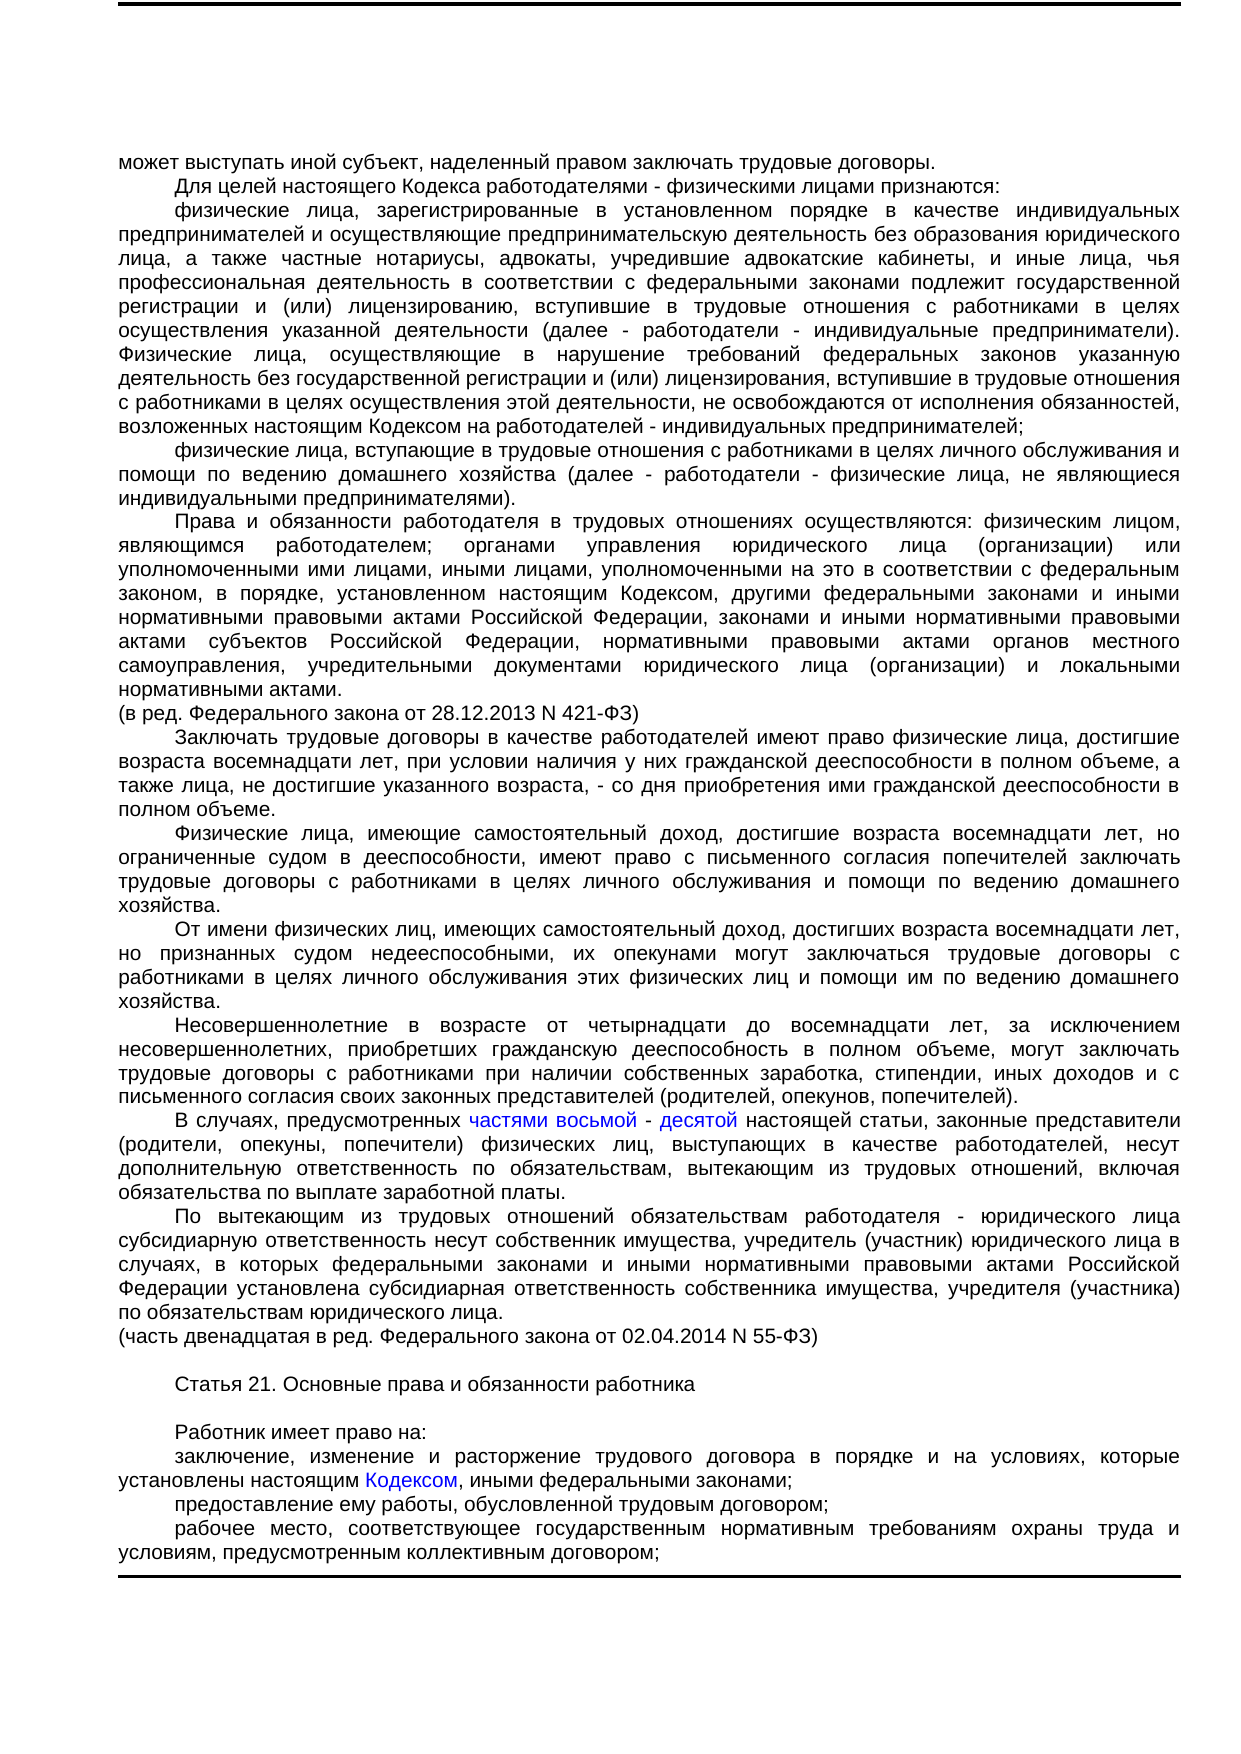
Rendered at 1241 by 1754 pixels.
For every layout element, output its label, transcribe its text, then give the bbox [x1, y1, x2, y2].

text физические лица, вступающие в трудовые отношения с работниками в целях личного обслуживания и помощи по ведению домашнего хозяйства (далее - работодатели - физические лица, не являющиеся индивидуальными предпринимателями). [118, 437, 1181, 509]
text Статья 21. Основные права и обязанности работника [118, 1372, 1181, 1396]
text (в ред. Федерального закона от 28.12.2013 N 421-ФЗ) [118, 701, 1181, 725]
text Несовершеннолетние в возрасте от четырнадцати до восемнадцати лет, за исключением несовершеннолетних, приобретших гражданскую дееспособность в полном объеме, могут заключать трудовые договоры с работниками при наличии собственных заработка, стипендии, иных доходов и с письменного согласия своих законных представителей (родителей, опекунов, попечителей). [118, 1012, 1181, 1108]
text По вытекающим из трудовых отношений обязательствам работодателя - юридического лица субсидиарную ответственность несут собственник имущества, учредитель (участник) юридического лица в случаях, в которых федеральными законами и иными нормативными правовыми актами Российской Федерации установлена субсидиарная ответственность собственника имущества, учредителя (участника) по обязательствам юридического лица. [118, 1204, 1181, 1324]
text Работник имеет право на: [118, 1420, 1181, 1444]
text Физические лица, имеющие самостоятельный доход, достигшие возраста восемнадцати лет, но ограниченные судом в дееспособности, имеют право с письменного согласия попечителей заключать трудовые договоры с работниками в целях личного обслуживания и помощи по ведению домашнего хозяйства. [118, 821, 1181, 917]
text В случаях, предусмотренных частями восьмой - десятой настоящей статьи, законные представители (родители, опекуны, попечители) физических лиц, выступающих в качестве работодателей, несут дополнительную ответственность по обязательствам, вытекающим из трудовых отношений, включая обязательства по выплате заработной платы. [118, 1108, 1181, 1204]
text Заключать трудовые договоры в качестве работодателей имеют право физические лица, достигшие возраста восемнадцати лет, при условии наличия у них гражданской дееспособности в полном объеме, а также лица, не достигшие указанного возраста, - со дня приобретения ими гражданской дееспособности в полном объеме. [118, 725, 1181, 821]
text Для целей настоящего Кодекса работодателями - физическими лицами признаются: [118, 174, 1181, 198]
text Права и обязанности работодателя в трудовых отношениях осуществляются: физическим лицом, являющимся работодателем; органами управления юридического лица (организации) или уполномоченными ими лицами, иными лицами, уполномоченными на это в соответствии с федеральным законом, в порядке, установленном настоящим Кодексом, другими федеральными законами и иными нормативными правовыми актами Российской Федерации, законами и иными нормативными правовыми актами субъектов Российской Федерации, нормативными правовыми актами органов местного самоуправления, учредительными документами юридического лица (организации) и локальными нормативными актами. [118, 509, 1181, 701]
text заключение, изменение и расторжение трудового договора в порядке и на условиях, которые установлены настоящим Кодексом, иными федеральными законами; [118, 1444, 1181, 1492]
text физические лица, зарегистрированные в установленном порядке в качестве индивидуальных предпринимателей и осуществляющие предпринимательскую деятельность без образования юридического лица, а также частные нотариусы, адвокаты, учредившие адвокатские кабинеты, и иные лица, чья профессиональная деятельность в соответствии с федеральными законами подлежит государственной регистрации и (или) лицензированию, вступившие в трудовые отношения с работниками в целях осуществления указанной деятельности (далее - работодатели - индивидуальные предприниматели). Физические лица, осуществляющие в нарушение требований федеральных законов указанную деятельность без государственной регистрации и (или) лицензирования, вступившие в трудовые отношения с работниками в целях осуществления этой деятельности, не освобождаются от исполнения обязанностей, возложенных настоящим Кодексом на работодателей - индивидуальных предпринимателей; [118, 198, 1181, 437]
text (часть двенадцатая в ред. Федерального закона от 02.04.2014 N 55-ФЗ) [118, 1324, 1181, 1348]
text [118, 150, 1181, 174]
text рабочее место, соответствующее государственным нормативным требованиям охраны труда и условиям, предусмотренным коллективным договором; [118, 1516, 1181, 1563]
text От имени физических лиц, имеющих самостоятельный доход, достигших возраста восемнадцати лет, но признанных судом недееспособными, их опекунами могут заключаться трудовые договоры с работниками в целях личного обслуживания этих физических лиц и помощи им по ведению домашнего хозяйства. [118, 917, 1181, 1012]
text предоставление ему работы, обусловленной трудовым договором; [118, 1492, 1181, 1516]
